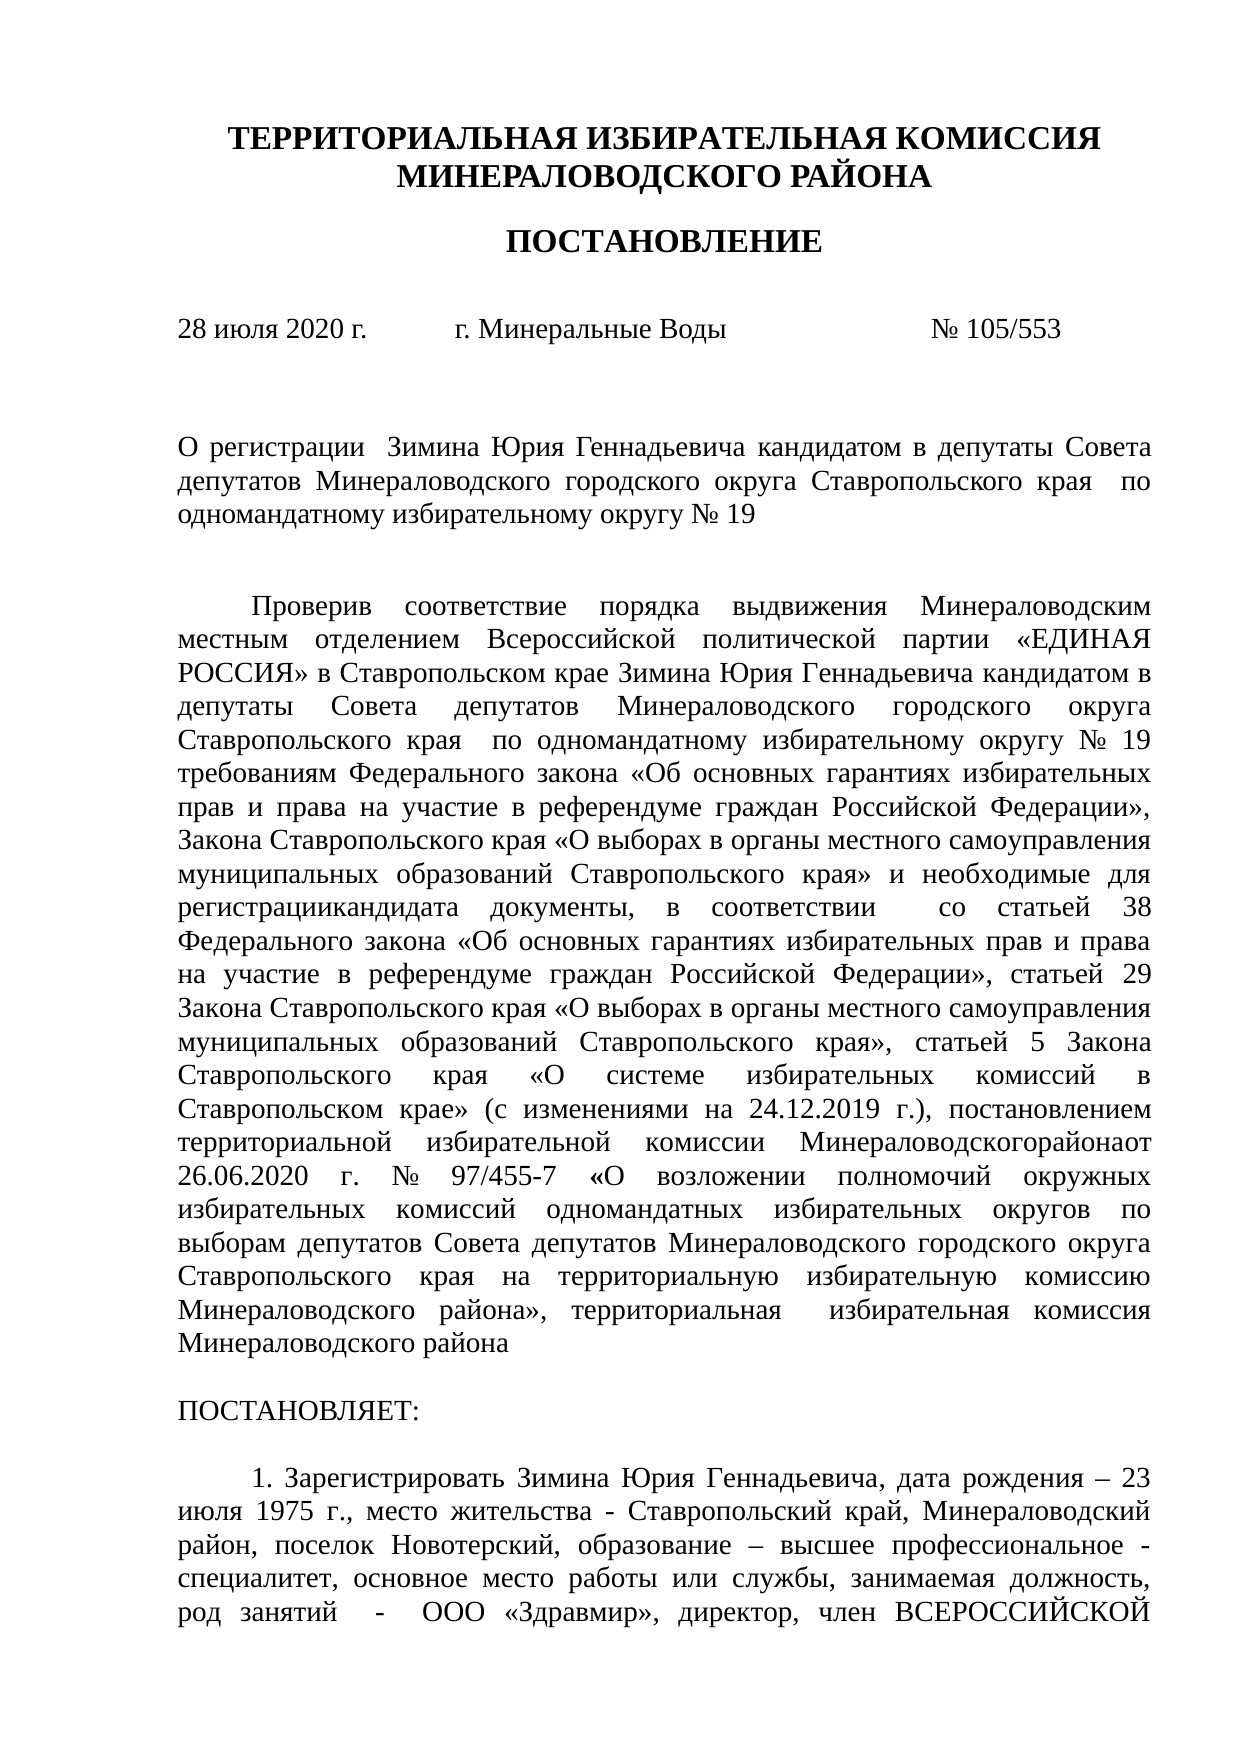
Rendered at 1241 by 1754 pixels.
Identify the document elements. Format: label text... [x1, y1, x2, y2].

text ПОСТАНОВЛЕНИЕ [177, 221, 1152, 260]
text О регистрации Зимина Юрия Геннадьевича кандидатом в депутаты Совета депутатов Минераловодского городского округа Ставропольского края по одномандатному избирательному округу № 19 [177, 429, 1152, 530]
text ТЕРРИТОРИАЛЬНАЯ ИЗБИРАТЕЛЬНАЯ КОМИССИЯ [177, 118, 1152, 156]
text МИНЕРАЛОВОДСКОГО РАЙОНА [177, 156, 1152, 195]
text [177, 1460, 1151, 1627]
text Проверив соответствие порядка выдвижения Минераловодским местным отделением Всероссийской политической партии «ЕДИНАЯ РОССИЯ» в Ставропольском крае Зимина Юрия Геннадьевича кандидатом в депутаты Совета депутатов Минераловодского городского округа Ставропольского края по одномандатному избирательному округу № 19 требованиям Федерального закона «Об основных гарантиях избирательных прав и права на участие в референдуме граждан Российской Федерации», Закона Ставропольского края «О выборах в органы местного самоуправления муниципальных образований Ставропольского края» и необходимые для регистрациикандидата документы, в соответствии со статьей 38 Федерального закона «Об основных гарантиях избирательных прав и права на участие в референдуме граждан Российской Федерации», статьей 29 Закона Ставропольского края «О выборах в органы местного самоуправления муниципальных образований Ставропольского края», статьей 5 Закона Ставропольского края «О системе избирательных комиссий в Ставропольском крае» (с изменениями на 24.12.2019 г.), постановлением территориальной избирательной комиссии Минераловодскогорайонаот 26.06.2020 г. № 97/455-7 «О возложении полномочий окружных избирательных комиссий одномандатных избирательных округов по выборам депутатов Совета депутатов Минераловодского городского округа Ставропольского края на территориальную избирательную комиссию Минераловодского района», территориальная избирательная комиссия Минераловодского района [177, 588, 1152, 1359]
text 28 июля . г. Минеральные Воды № 105/553 [177, 311, 1152, 344]
text ПОСТАНОВЛЯЕТ: [177, 1393, 1152, 1426]
